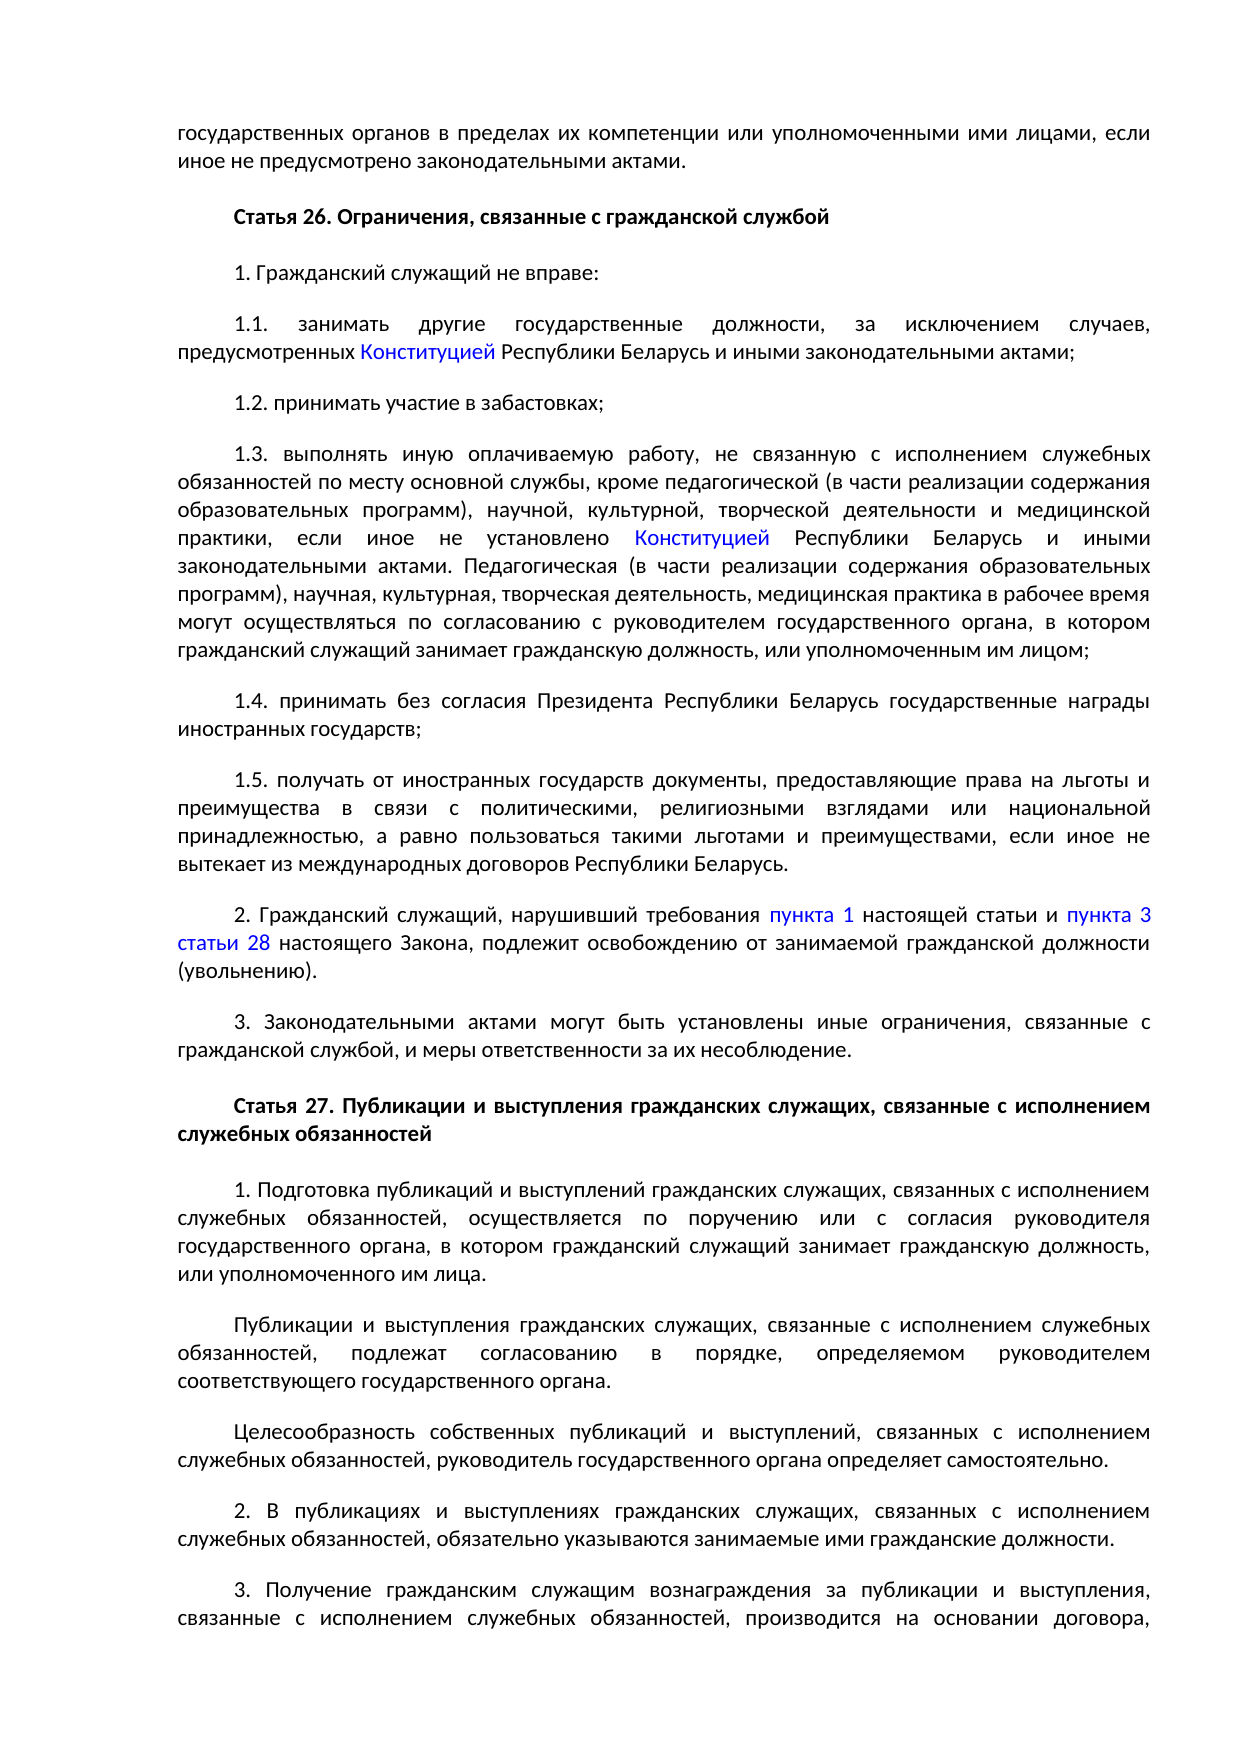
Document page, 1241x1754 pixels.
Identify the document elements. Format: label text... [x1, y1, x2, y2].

text 3. Законодательными актами могут быть установлены иные ограничения, связанные с гражданской службой, и меры ответственности за их несоблюдение. [177, 1007, 1152, 1063]
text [177, 1575, 1152, 1631]
text 2. В публикациях и выступлениях гражданских служащих, связанных с исполнением служебных обязанностей, обязательно указываются занимаемые ими гражданские должности. [177, 1496, 1152, 1552]
text 1. Гражданский служащий не вправе: [177, 258, 1152, 286]
text 1.3. выполнять иную оплачиваемую работу, не связанную с исполнением служебных обязанностей по месту основной службы, кроме педагогической (в части реализации содержания образовательных программ), научной, культурной, творческой деятельности и медицинской практики, если иное не установлено Конституцией Республики Беларусь и иными законодательными актами. Педагогическая (в части реализации содержания образовательных программ), научная, культурная, творческая деятельность, медицинская практика в рабочее время могут осуществляться по согласованию с руководителем государственного органа, в котором гражданский служащий занимает гражданскую должность, или уполномоченным им лицом; [177, 439, 1152, 663]
text Статья 27. Публикации и выступления гражданских служащих, связанные с исполнением служебных обязанностей [177, 1091, 1152, 1147]
text 1.1. занимать другие государственные должности, за исключением случаев, предусмотренных Конституцией Республики Беларусь и иными законодательными актами; [177, 309, 1152, 365]
text 1. Подготовка публикаций и выступлений гражданских служащих, связанных с исполнением служебных обязанностей, осуществляется по поручению или с согласия руководителя государственного органа, в котором гражданский служащий занимает гражданскую должность, или уполномоченного им лица. [177, 1175, 1152, 1287]
text 1.4. принимать без согласия Президента Республики Беларусь государственные награды иностранных государств; [177, 686, 1152, 742]
text Целесообразность собственных публикаций и выступлений, связанных с исполнением служебных обязанностей, руководитель государственного органа определяет самостоятельно. [177, 1417, 1152, 1473]
text 2. Гражданский служащий, нарушивший требования пункта 1 настоящей статьи и пункта 3 статьи 28 настоящего Закона, подлежит освобождению от занимаемой гражданской должности (увольнению). [177, 900, 1152, 984]
text 1.5. получать от иностранных государств документы, предоставляющие права на льготы и преимущества в связи с политическими, религиозными взглядами или национальной принадлежностью, а равно пользоваться такими льготами и преимуществами, если иное не вытекает из международных договоров Республики Беларусь. [177, 765, 1152, 877]
text Статья 26. Ограничения, связанные с гражданской службой [177, 202, 1152, 230]
text Публикации и выступления гражданских служащих, связанные с исполнением служебных обязанностей, подлежат согласованию в порядке, определяемом руководителем соответствующего государственного органа. [177, 1310, 1152, 1394]
text 1.2. принимать участие в забастовках; [177, 388, 1152, 416]
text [177, 118, 1152, 174]
